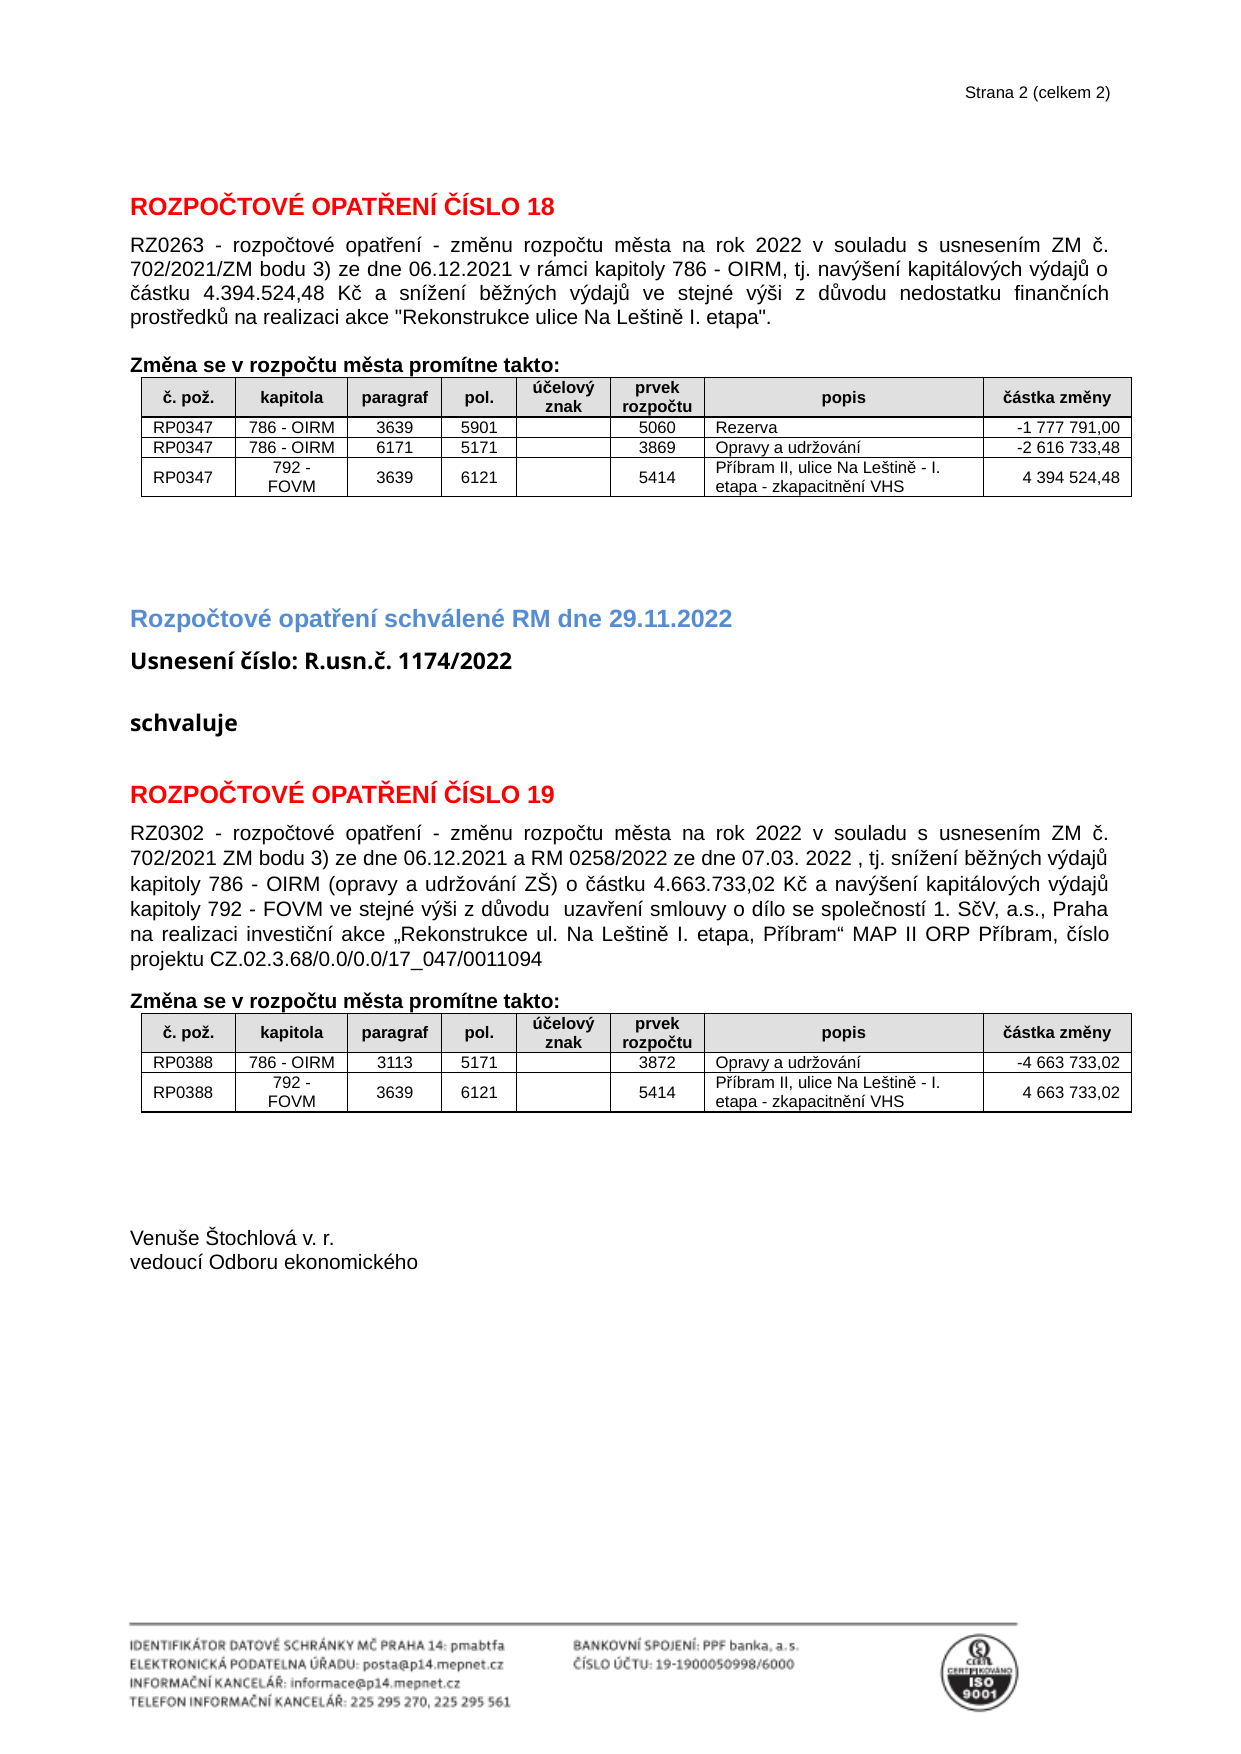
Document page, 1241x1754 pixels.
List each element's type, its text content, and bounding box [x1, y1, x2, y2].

table_header paragraf [348, 1014, 441, 1052]
table_cell Opravy a udržování [705, 438, 983, 457]
table_header popis [705, 1014, 983, 1052]
table_cell 5171 [442, 438, 516, 457]
table_cell 6121 [442, 458, 516, 496]
table_header částka změny [984, 378, 1131, 416]
table_cell [517, 1073, 610, 1111]
table_cell 3639 [348, 458, 441, 496]
table_header prvek rozpočtu [611, 378, 704, 416]
text Změna se v rozpočtu města promítne takto: [130, 353, 1110, 377]
table_cell [517, 458, 610, 496]
table_header č. pož. [142, 378, 235, 416]
table_cell -2 616 733,48 [984, 438, 1131, 457]
table_cell 792 - FOVM [236, 1073, 347, 1111]
table_cell 5414 [611, 458, 704, 496]
table_cell RP0347 [142, 438, 235, 457]
text Rozpočtové opatření schválené RM dne 29.11.2022 [130, 604, 1110, 632]
table_header pol. [442, 1014, 516, 1052]
table_cell 5414 [611, 1073, 704, 1111]
table_cell Příbram II, ulice Na Leštině - I. etapa - zkapacitnění VHS [705, 458, 983, 496]
text schvaluje [130, 707, 1110, 739]
table_cell RP0388 [142, 1073, 235, 1111]
table_cell 5171 [442, 1053, 516, 1072]
table_cell -4 663 733,02 [984, 1053, 1131, 1072]
table_header prvek rozpočtu [611, 1014, 704, 1052]
table_cell [517, 438, 610, 457]
table_cell 3639 [348, 418, 441, 437]
table_cell 6171 [348, 438, 441, 457]
table_cell Opravy a udržování [705, 1053, 983, 1072]
text vedoucí Odboru ekonomického [130, 1249, 1110, 1273]
table_cell 3872 [611, 1053, 704, 1072]
table_cell Rezerva [705, 418, 983, 437]
table_cell 786 - OIRM [236, 1053, 347, 1072]
table_cell 786 - OIRM [236, 418, 347, 437]
table_cell 786 - OIRM [236, 438, 347, 457]
text RZ0263 - rozpočtové opatření - změnu rozpočtu města na rok 2022 v souladu s usnesením ZM č. 702/2021/ZM bodu 3) ze dne 06.12.2021 v rámci kapitoly 786 - OIRM, tj. navýšení kapitálových výdajů o částku 4.394.524,48 Kč a snížení běžných výdajů ve stejné výši z důvodu nedostatku finančních prostředků na realizaci akce "Rekonstrukce ulice Na Leštině I. etapa". [130, 233, 1110, 329]
text Usnesení číslo: R.usn.č. 1174/2022 [130, 645, 1110, 676]
table_header částka změny [984, 1014, 1131, 1052]
table_cell 3869 [611, 438, 704, 457]
table_header č. pož. [142, 1014, 235, 1052]
table_cell [517, 1053, 610, 1072]
text RZ0302 - rozpočtové opatření - změnu rozpočtu města na rok 2022 v souladu s usnesením ZM č. 702/2021 ZM bodu 3) ze dne 06.12.2021 a RM 0258/2022 ze dne 07.03. 2022 , tj. snížení běžných výdajů kapitoly 786 - OIRM (opravy a udržování ZŠ) o částku 4.663.733,02 Kč a navýšení kapitálových výdajů kapitoly 792 - FOVM ve stejné výši z důvodu uzavření smlouvy o dílo se společností 1. SčV, a.s., Praha na realizaci investiční akce „Rekonstrukce ul. Na Leštině I. etapa, Příbram“ MAP II ORP Příbram, číslo projektu CZ.02.3.68/0.0/0.0/17_047/0011094 [130, 821, 1110, 971]
table_header popis [705, 378, 983, 416]
table_header kapitola [236, 378, 347, 416]
text Venuše Štochlová v. r. [130, 1226, 1110, 1249]
text ROZPOČTOVÉ OPATŘENÍ ČÍSLO 19 [130, 780, 1110, 809]
table_cell -1 777 791,00 [984, 418, 1131, 437]
table_header kapitola [236, 1014, 347, 1052]
table_cell 5901 [442, 418, 516, 437]
table_cell 5060 [611, 418, 704, 437]
table_cell RP0347 [142, 418, 235, 437]
table_cell 4 394 524,48 [984, 458, 1131, 496]
table_header účelový znak [517, 378, 610, 416]
table_cell 792 - FOVM [236, 458, 347, 496]
table_cell RP0388 [142, 1053, 235, 1072]
table_cell 4 663 733,02 [984, 1073, 1131, 1111]
text ROZPOČTOVÉ OPATŘENÍ ČÍSLO 18 [130, 192, 1110, 221]
table_header účelový znak [517, 1014, 610, 1052]
table_header paragraf [348, 378, 441, 416]
table_cell 6121 [442, 1073, 516, 1111]
table_cell RP0347 [142, 458, 235, 496]
table_cell [517, 418, 610, 437]
table_cell 3113 [348, 1053, 441, 1072]
table_header pol. [442, 378, 516, 416]
text Změna se v rozpočtu města promítne takto: [130, 988, 1110, 1012]
table_cell 3639 [348, 1073, 441, 1111]
table_cell Příbram II, ulice Na Leštině - I. etapa - zkapacitnění VHS [705, 1073, 983, 1111]
